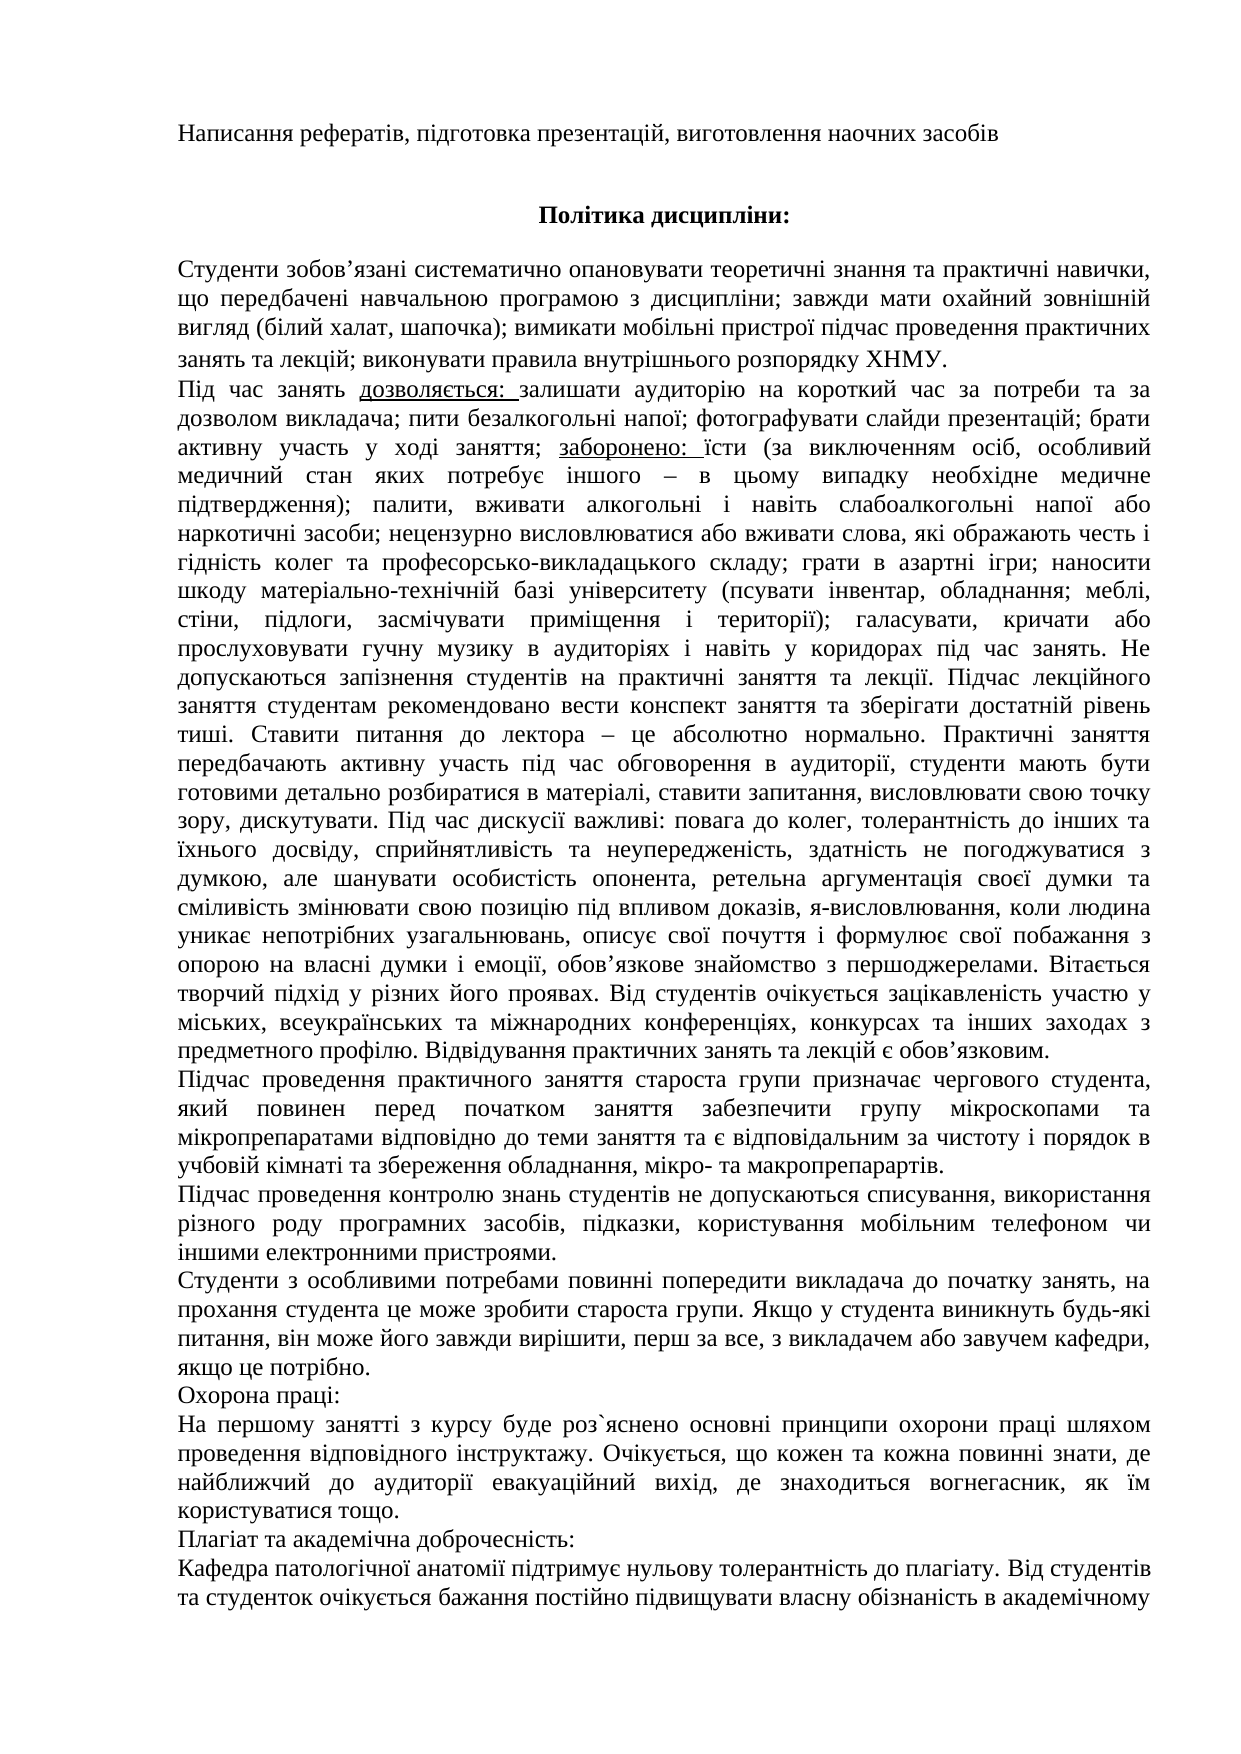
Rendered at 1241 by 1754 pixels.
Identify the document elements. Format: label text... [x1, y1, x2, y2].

text Політика дисципліни: [177, 201, 1152, 229]
text Охорона праці: [177, 1380, 1152, 1409]
text Написання рефератів, підготовка презентацій, виготовлення наочних засобів [177, 118, 1152, 147]
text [177, 1553, 1152, 1610]
text Плагіат та академічна доброчесність: [177, 1524, 1152, 1553]
text Студенти з особливими потребами повинні попередити викладача до початку занять, на прохання студента це може зробити староста групи. Якщо у студента виникнуть будь-які питання, він може його завжди вирішити, перш за все, з викладачем або завучем кафедри, якщо це потрібно. [177, 1265, 1152, 1380]
text Студенти зобов’язані систематично опановувати теоретичні знання та практичні навички, що передбачені навчальною програмою з дисципліни; завжди мати охайний зовнішній вигляд (білий халат, шапочка); вимикати мобільні пристрої підчас проведення практичних занять та лекцій; виконувати правила внутрішнього розпорядку ХНМУ. [177, 254, 1152, 374]
text Підчас проведення контролю знань студентів не допускаються списування, використання різного роду програмних засобів, підказки, користування мобільним телефоном чи іншими електронними пристроями. [177, 1179, 1152, 1265]
text Під час занять дозволяється: залишати аудиторію на короткий час за потреби та за дозволом викладача; пити безалкогольні напої; фотографувати слайди презентацій; брати активну участь у ході заняття; заборонено: їсти (за виключенням осіб, особливий медичний стан яких потребує іншого – в цьому випадку необхідне медичне підтвердження); палити, вживати алкогольні і навіть слабоалкогольні напої або наркотичні засоби; нецензурно висловлюватися або вживати слова, які ображають честь і гідність колег та професорсько-викладацького складу; грати в азартні ігри; наносити шкоду матеріально-технічній базі університету (псувати інвентар, обладнання; меблі, стіни, підлоги, засмічувати приміщення і території); галасувати, кричати або прослуховувати гучну музику в аудиторіях і навіть у коридорах під час занять. Не допускаються запізнення студентів на практичні заняття та лекції. Підчас лекційного заняття студентам рекомендовано вести конспект заняття та зберігати достатній рівень тиші. Ставити питання до лектора – це абсолютно нормально. Практичні заняття передбачають активну участь під час обговорення в аудиторії, студенти мають бути готовими детально розбиратися в матеріалі, ставити запитання, висловлювати свою точку зору, дискутувати. Під час дискусії важливі: повага до колег, толерантність до інших та їхнього досвіду, сприйнятливість та неупередженість, здатність не погоджуватися з думкою, але шанувати особистість опонента, ретельна аргументація своєї думки та сміливість змінювати свою позицію під впливом доказів, я-висловлювання, коли людина уникає непотрібних узагальнювань, описує свої почуття і формулює свої побажання з опорою на власні думки і емоції, обов’язкове знайомство з першоджерелами. Вітається творчий підхід у різних його проявах. Від студентів очікується зацікавленість участю у міських, всеукраїнських та міжнародних конференціях, конкурсах та інших заходах з предметного профілю. Відвідування практичних занять та лекцій є обов’язковим. [177, 374, 1152, 1064]
text Підчас проведення практичного заняття староста групи призначає чергового студента, який повинен перед початком заняття забезпечити групу мікроскопами та мікропрепаратами відповідно до теми заняття та є відповідальним за чистоту і порядок в учбовій кімнаті та збереження обладнання, мікро- та макропрепарартів. [177, 1064, 1152, 1179]
text На першому занятті з курсу буде роз`яснено основні принципи охорони праці шляхом проведення відповідного інструктажу. Очікується, що кожен та кожна повинні знати, де найближчий до аудиторії евакуаційний вихід, де знаходиться вогнегасник, як їм користуватися тощо. [177, 1409, 1152, 1524]
